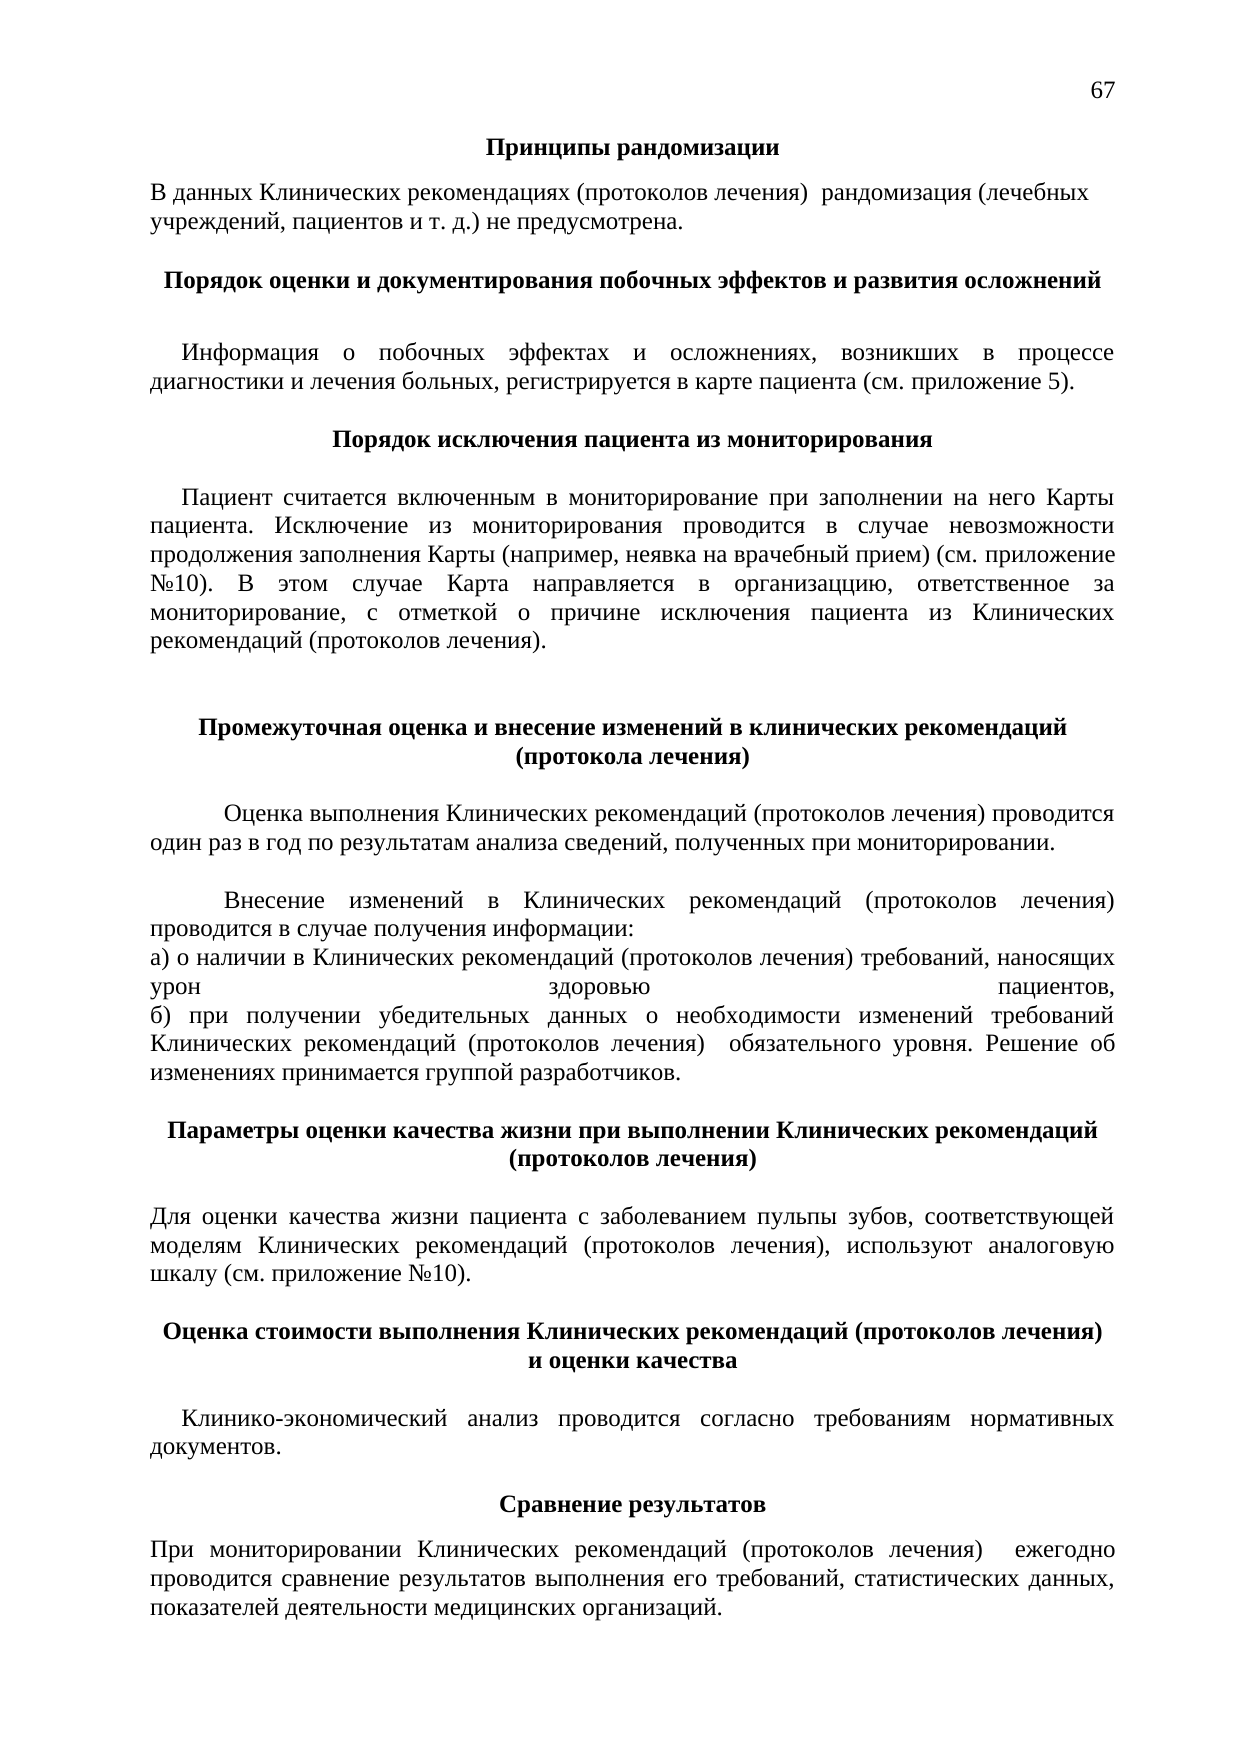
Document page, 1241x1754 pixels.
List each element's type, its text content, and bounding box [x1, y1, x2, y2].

text а) о наличии в Клинических рекомендаций (протоколов лечения) требований, наносящих урон здоровью пациентов, б) при получении убедительных данных о необходимости изменений требований Клинических рекомендаций (протоколов лечения) обязательного уровня. Решение об изменениях принимается группой разработчиков. [150, 942, 1115, 1086]
text Пациент считается включенным в мониторирование при заполнении на него Карты пациента. Исключение из мониторирования проводится в случае невозможности продолжения заполнения Карты (например, неявка на врачебный прием) (см. приложение №10). В этом случае Карта направляется в организаццию, ответственное за мониторирование, с отметкой о причине исключения пациента из Клинических рекомендаций (протоколов лечения). [150, 482, 1115, 654]
text Внесение изменений в Клинических рекомендаций (протоколов лечения) проводится в случае получения информации: [150, 885, 1115, 942]
subtitle Порядок оценки и документирования побочных эффектов и развития осложнений [152, 265, 1114, 294]
subtitle Сравнение результатов [152, 1489, 1114, 1518]
text Для оценки качества жизни пациента с заболеванием пульпы зубов, соответствующей моделям Клинических рекомендаций (протоколов лечения), используют аналоговую шкалу (см. приложение №10). [150, 1201, 1115, 1287]
subtitle Принципы рандомизации [152, 132, 1114, 161]
text В данных Клинических рекомендациях (протоколов лечения) рандомизация (лечебных учреждений, пациентов и т. д.) не предусмотрена. [150, 177, 1115, 235]
text Оценка выполнения Клинических рекомендаций (протоколов лечения) проводится один раз в год по результатам анализа сведений, полученных при мониторировании. [150, 798, 1115, 856]
text Параметры оценки качества жизни при выполнении Клинических рекомендаций (протоколов лечения) [150, 1115, 1115, 1172]
text Клинико-экономический анализ проводится согласно требованиям нормативных документов. [150, 1403, 1115, 1460]
text Оценка стоимости выполнения Клинических рекомендаций (протоколов лечения) и оценки качества [150, 1316, 1115, 1373]
text Порядок исключения пациента из мониторирования [150, 424, 1115, 453]
text При мониторировании Клинических рекомендаций (протоколов лечения) ежегодно проводится сравнение результатов выполнения его требований, статистических данных, показателей деятельности медицинских организаций. [150, 1534, 1115, 1620]
text Информация о побочных эффектах и осложнениях, возникших в процессе диагностики и лечения больных, регистрируется в карте пациента (см. приложение 5). [150, 337, 1115, 395]
text Промежуточная оценка и внесение изменений в клинических рекомендаций (протокола лечения) [150, 712, 1115, 770]
